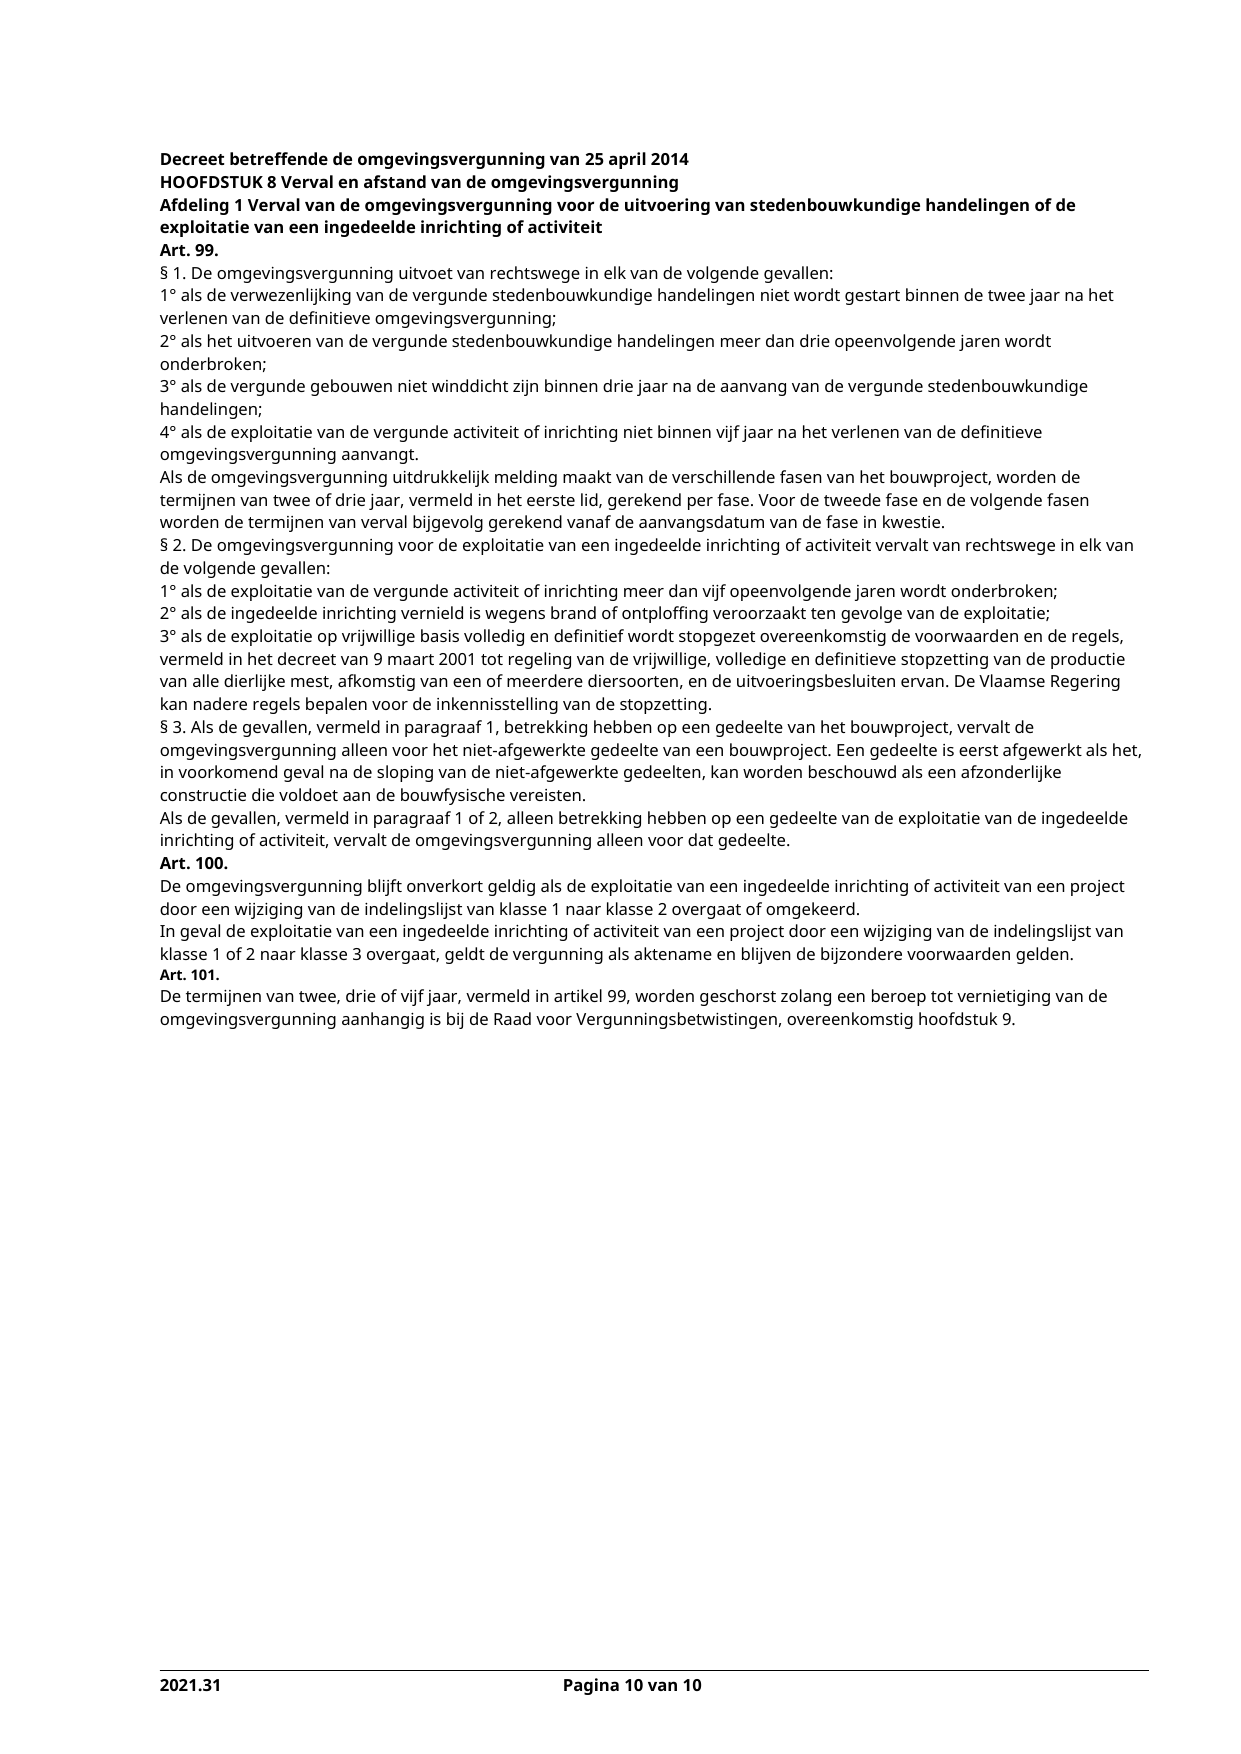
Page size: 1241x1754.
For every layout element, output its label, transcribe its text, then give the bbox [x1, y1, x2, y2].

text Art. 99. [159, 238, 1152, 261]
text Als de omgevingsvergunning uitdrukkelijk melding maakt van de verschillende fasen van het bouwproject, worden de termijnen van twee of drie jaar, vermeld in het eerste lid, gerekend per fase. Voor de tweede fase en de volgende fasen worden de termijnen van verval bijgevolg gerekend vanaf de aanvangsdatum van de fase in kwestie. [159, 466, 1152, 534]
text § 3. Als de gevallen, vermeld in paragraaf 1, betrekking hebben op een gedeelte van het bouwproject, vervalt de omgevingsvergunning alleen voor het niet-afgewerkte gedeelte van een bouwproject. Een gedeelte is eerst afgewerkt als het, in voorkomend geval na de sloping van de niet-afgewerkte gedeelten, kan worden beschouwd als een afzonderlijke constructie die voldoet aan de bouwfysische vereisten. [159, 715, 1152, 806]
text HOOFDSTUK 8 Verval en afstand van de omgevingsvergunning [159, 170, 1152, 193]
text In geval de exploitatie van een ingedeelde inrichting of activiteit van een project door een wijziging van de indelingslijst van klasse 1 of 2 naar klasse 3 overgaat, geldt de vergunning als aktename en blijven de bijzondere voorwaarden gelden. [159, 920, 1152, 965]
text De omgevingsvergunning blijft onverkort geldig als de exploitatie van een ingedeelde inrichting of activiteit van een project door een wijziging van de indelingslijst van klasse 1 naar klasse 2 overgaat of omgekeerd. [159, 874, 1152, 920]
text § 2. De omgevingsvergunning voor de exploitatie van een ingedeelde inrichting of activiteit vervalt van rechtswege in elk van de volgende gevallen: 1° als de exploitatie van de vergunde activiteit of inrichting meer dan vijf opeenvolgende jaren wordt onderbroken; 2° als de ingedeelde inrichting vernield is wegens brand of ontploffing veroorzaakt ten gevolge van de exploitatie; 3° als de exploitatie op vrijwillige basis volledig en definitief wordt stopgezet overeenkomstig de voorwaarden en de regels, vermeld in het decreet van 9 maart 2001 tot regeling van de vrijwillige, volledige en definitieve stopzetting van de productie van alle dierlijke mest, afkomstig van een of meerdere diersoorten, en de uitvoeringsbesluiten ervan. De Vlaamse Regering kan nadere regels bepalen voor de inkennisstelling van de stopzetting. [159, 534, 1152, 715]
text Decreet betreffende de omgevingsvergunning van 25 april 2014 [159, 148, 1152, 170]
text Art. 100. [159, 852, 1152, 874]
text Als de gevallen, vermeld in paragraaf 1 of 2, alleen betrekking hebben op een gedeelte van de exploitatie van de ingedeelde inrichting of activiteit, vervalt de omgevingsvergunning alleen voor dat gedeelte. [159, 806, 1152, 852]
text § 1. De omgevingsvergunning uitvoet van rechtswege in elk van de volgende gevallen: 1° als de verwezenlijking van de vergunde stedenbouwkundige handelingen niet wordt gestart binnen de twee jaar na het verlenen van de definitieve omgevingsvergunning; 2° als het uitvoeren van de vergunde stedenbouwkundige handelingen meer dan drie opeenvolgende jaren wordt onderbroken; 3° als de vergunde gebouwen niet winddicht zijn binnen drie jaar na de aanvang van de vergunde stedenbouwkundige handelingen; 4° als de exploitatie van de vergunde activiteit of inrichting niet binnen vijf jaar na het verlenen van de definitieve omgevingsvergunning aanvangt. [159, 261, 1152, 466]
text Afdeling 1 Verval van de omgevingsvergunning voor de uitvoering van stedenbouwkundige handelingen of de exploitatie van een ingedeelde inrichting of activiteit [159, 193, 1152, 238]
text Art. 101. [159, 965, 1152, 985]
text De termijnen van twee, drie of vijf jaar, vermeld in artikel 99, worden geschorst zolang een beroep tot vernietiging van de omgevingsvergunning aanhangig is bij de Raad voor Vergunningsbetwistingen, overeenkomstig hoofdstuk 9. [159, 985, 1152, 1031]
